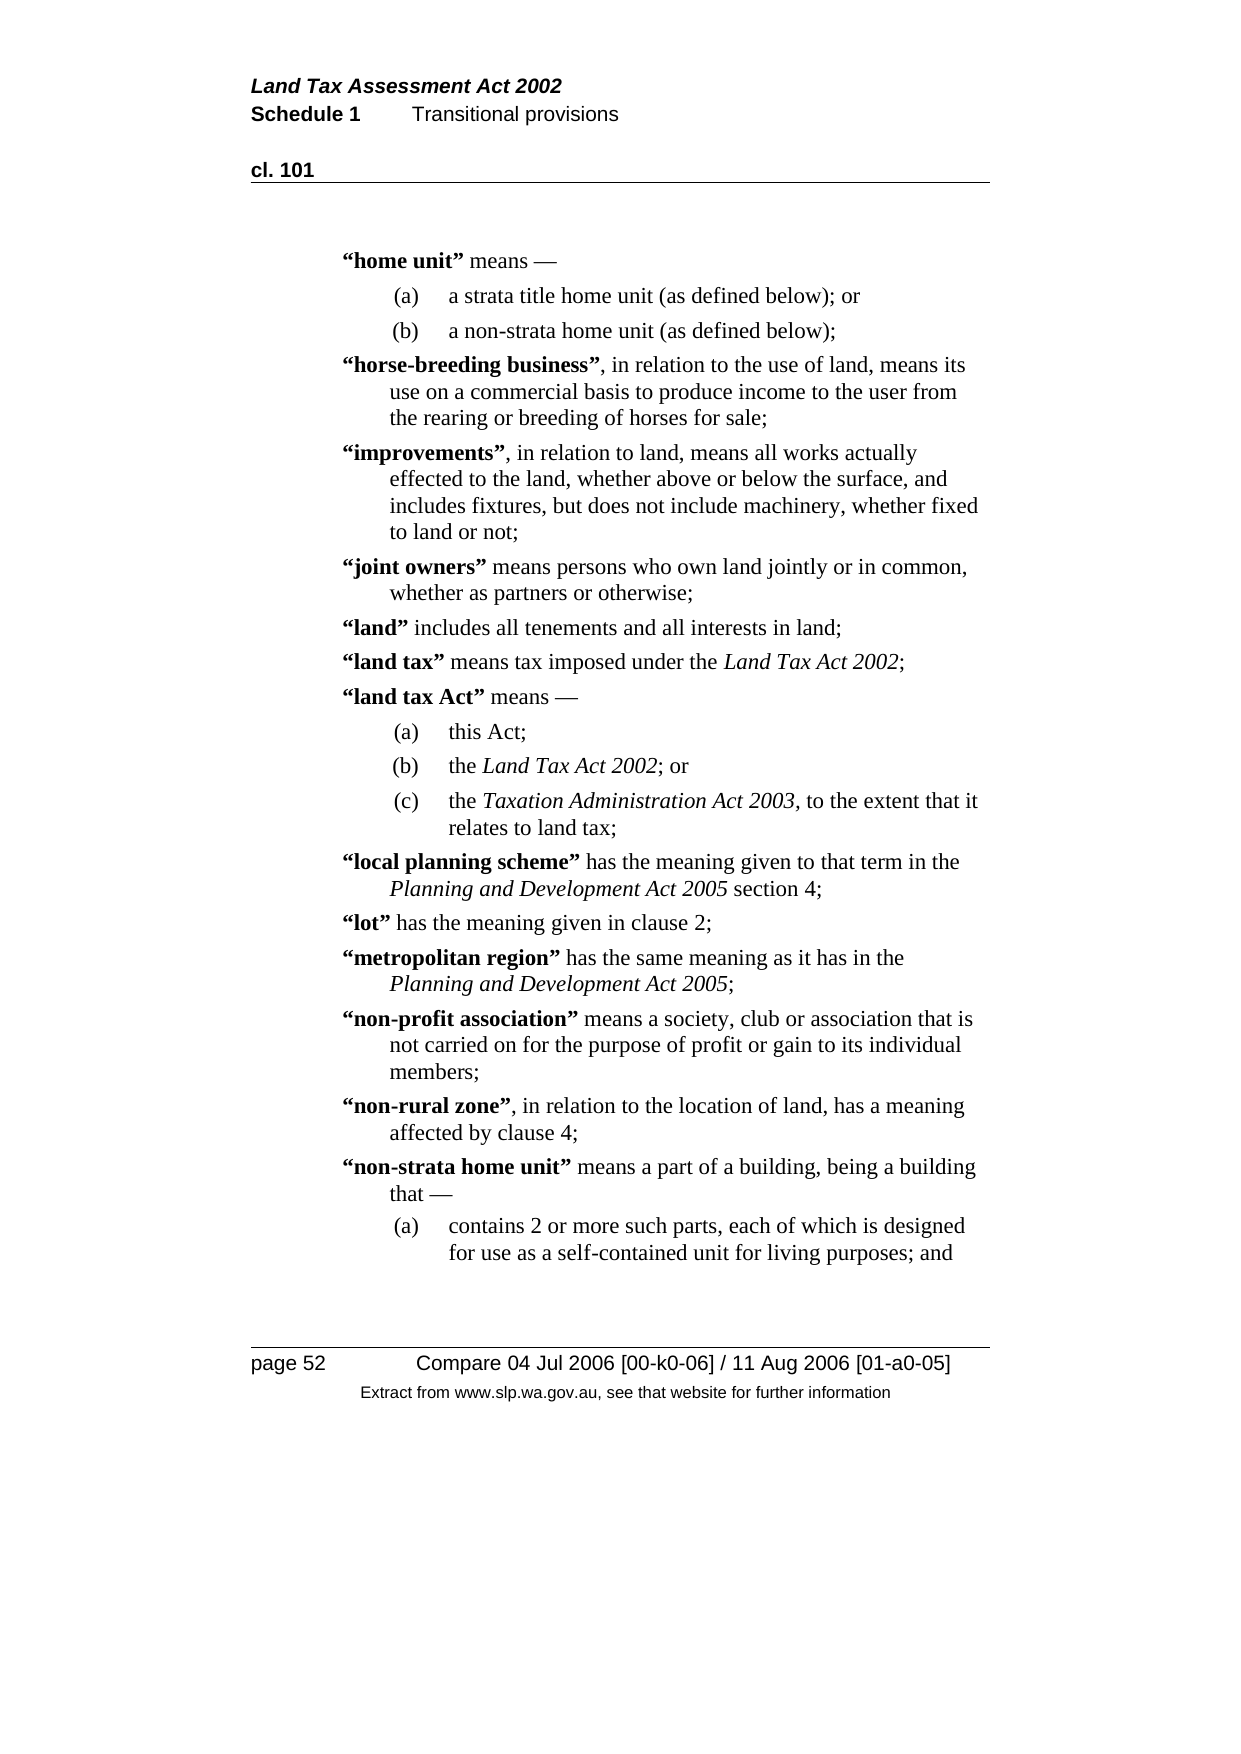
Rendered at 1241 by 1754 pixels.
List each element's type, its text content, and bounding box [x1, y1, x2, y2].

text (a) this Act; [251, 718, 990, 744]
text “metropolitan region” has the same meaning as it has in the Planning and Development Act 2005; [251, 944, 990, 997]
text (c) the Taxation Administration Act 2003, to the extent that it relates to land tax; [251, 787, 990, 840]
text “horse-breeding business”, in relation to the use of land, means its use on a commercial basis to produce income to the user from the rearing or breeding of horses for sale; [251, 352, 990, 431]
text “joint owners” means persons who own land jointly or in common, whether as partners or otherwise; [251, 553, 990, 605]
text “land” includes all tenements and all interests in land; [251, 614, 990, 640]
text “non-profit association” means a society, club or association that is not carried on for the purpose of profit or gain to its individual members; [251, 1005, 990, 1084]
text “non-rural zone”, in relation to the location of land, has a meaning affected by clause 4; [251, 1092, 990, 1145]
text “non-strata home unit” means a part of a building, being a building that — [251, 1153, 990, 1206]
text (b) the Land Tax Act 2002; or [251, 752, 990, 779]
text (a) a strata title home unit (as defined below); or [251, 282, 990, 308]
text “lot” has the meaning given in clause 2; [251, 909, 990, 936]
text “land tax” means tax imposed under the Land Tax Act 2002; [251, 648, 990, 675]
text “land tax Act” means — [251, 683, 990, 709]
text “home unit” means — [251, 247, 990, 274]
text (a) contains 2 or more such parts, each of which is designed for use as a self-contained unit for living purposes; and [251, 1212, 990, 1265]
text “improvements”, in relation to land, means all works actually effected to the land, whether above or below the surface, and includes fixtures, but does not include machinery, whether fixed to land or not; [251, 439, 990, 544]
text (b) a non-strata home unit (as defined below); [251, 317, 990, 343]
text “local planning scheme” has the meaning given to that term in the Planning and Development Act 2005 section 4; [251, 848, 990, 901]
